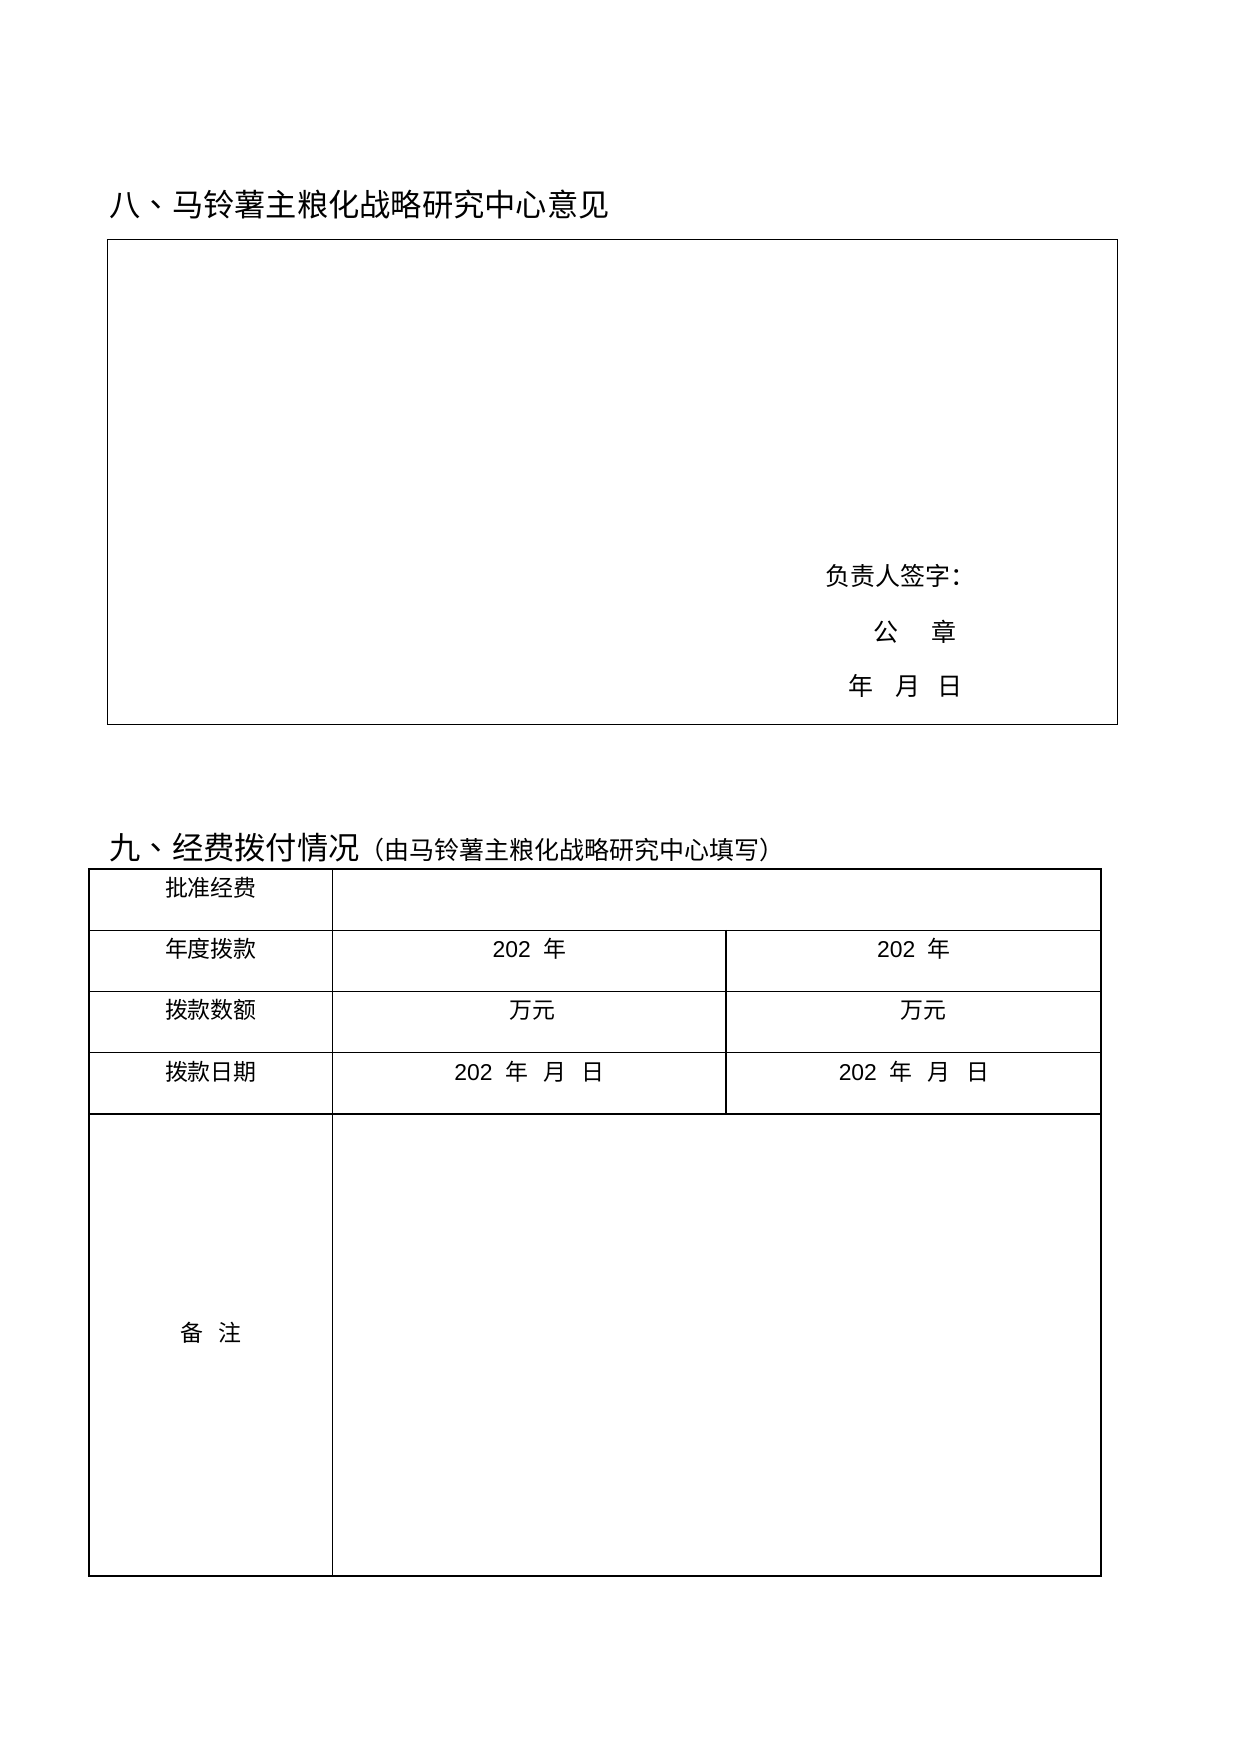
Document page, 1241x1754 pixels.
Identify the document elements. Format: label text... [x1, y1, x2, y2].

table_cell 年度拨款 [90, 931, 332, 991]
table_header 负责人签字： 公 章 年 月 日 [108, 240, 1117, 724]
table_cell 备 注 [90, 1115, 332, 1575]
table_cell 拨款日期 [90, 1053, 332, 1113]
table_cell 202 年 [333, 931, 725, 991]
table_cell 万元 [333, 992, 725, 1052]
table_cell 拨款数额 [90, 992, 332, 1052]
table_header [333, 870, 1100, 930]
table_cell [333, 1115, 1100, 1575]
table_cell 202 年 月 日 [333, 1053, 725, 1113]
table_cell 202 年 月 日 [727, 1053, 1100, 1113]
text 九、经费拨付情况（由马铃薯主粮化战略研究中心填写） [109, 823, 1156, 868]
text 八、马铃薯主粮化战略研究中心意见 [109, 180, 1081, 225]
table_cell 202 年 [727, 931, 1100, 991]
table_header 批准经费 [90, 870, 332, 930]
table_cell 万元 [727, 992, 1100, 1052]
